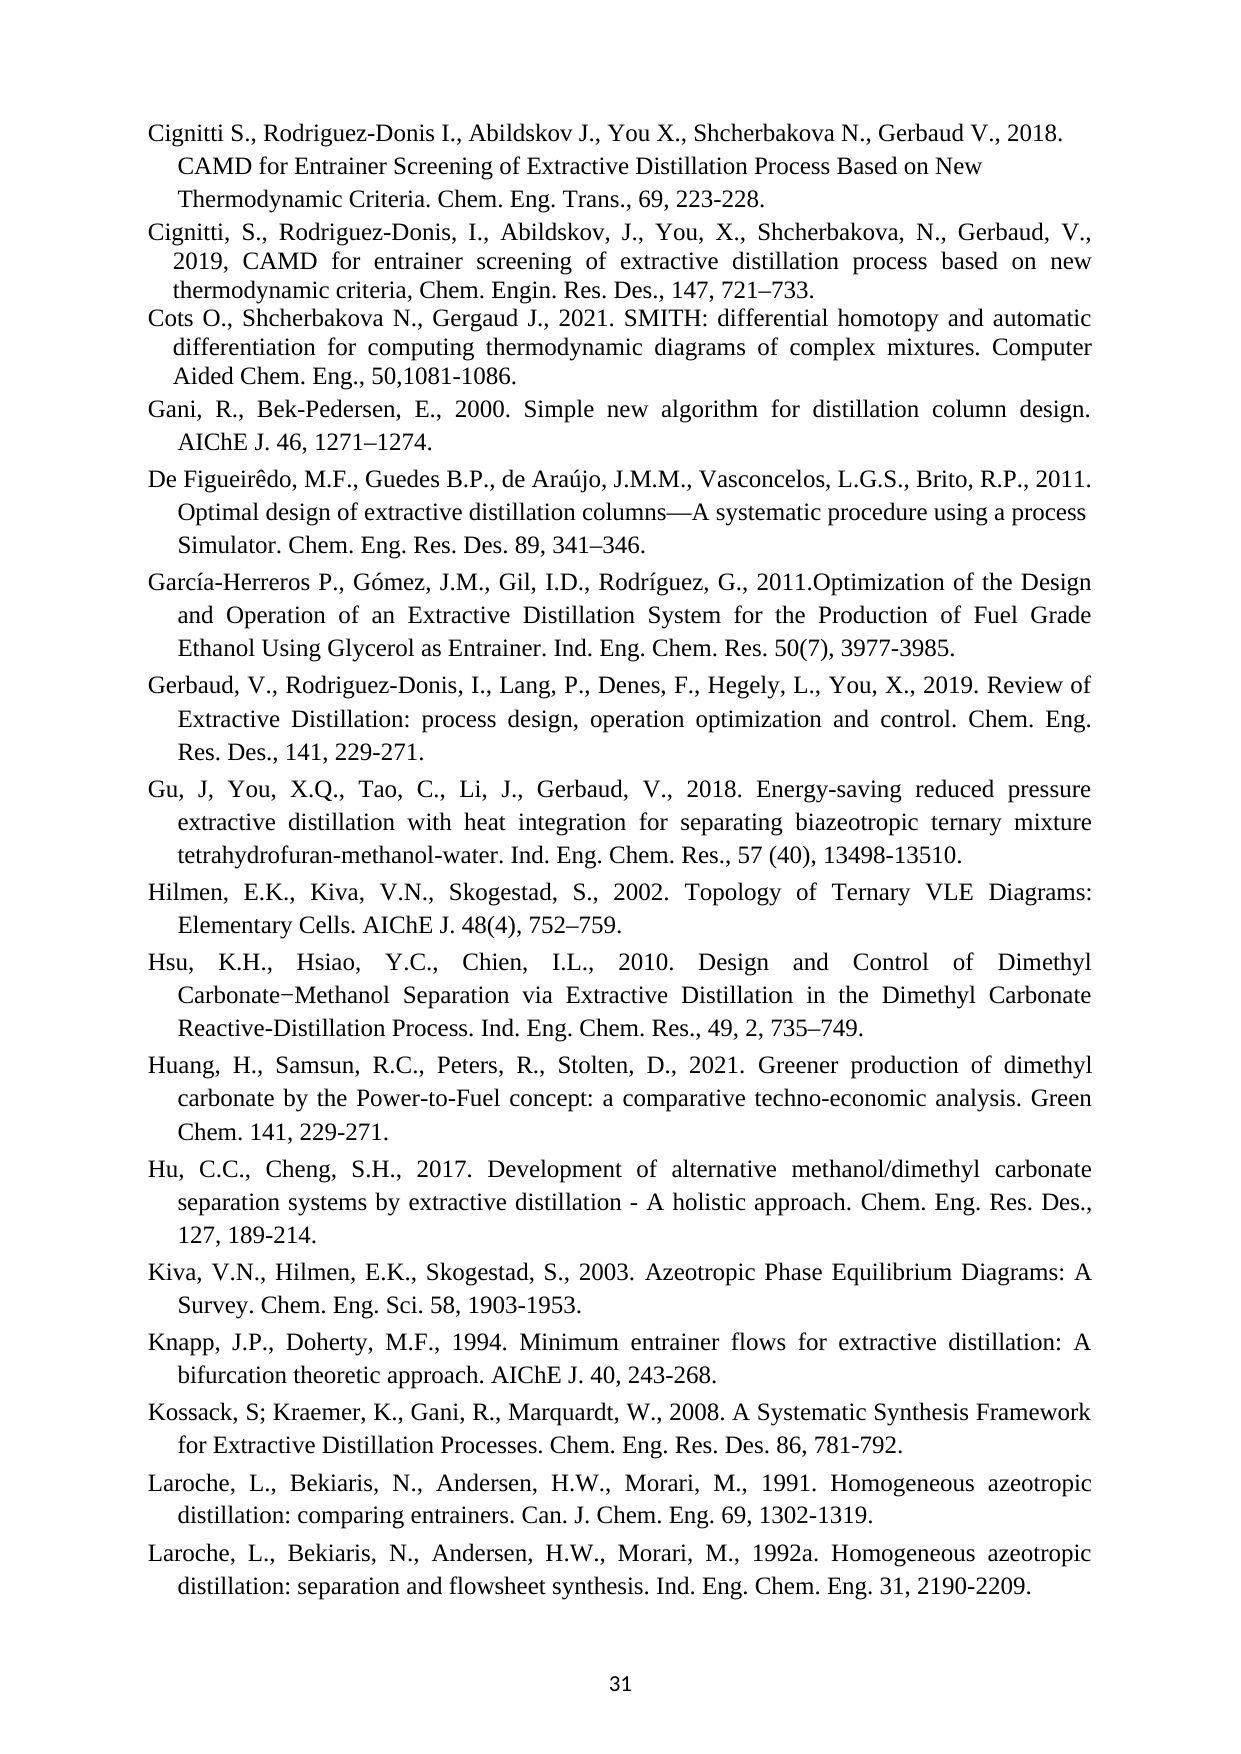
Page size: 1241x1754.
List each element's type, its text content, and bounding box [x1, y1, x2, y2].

text Gu, J, You, X.Q., Tao, C., Li, J., Gerbaud, V., 2018. Energy-saving reduced pressure extractive distillation with heat integration for separating biazeotropic ternary mixture tetrahydrofuran-methanol-water. Ind. Eng. Chem. Res., 57 (40), 13498-13510. [148, 774, 1093, 869]
text Cignitti S., Rodriguez-Donis I., Abildskov J., You X., Shcherbakova N., Gerbaud V., 2018. CAMD for Entrainer Screening of Extractive Distillation Process Based on New Thermodynamic Criteria. Chem. Eng. Trans., 69, 223-228. [148, 118, 1093, 213]
text Hsu, K.H., Hsiao, Y.C., Chien, I.L., 2010. Design and Control of Dimethyl Carbonate−Methanol Separation via Extractive Distillation in the Dimethyl Carbonate Reactive-Distillation Process. Ind. Eng. Chem. Res., 49, 2, 735–749. [148, 947, 1093, 1042]
text García-Herreros P., Gómez, J.M., Gil, I.D., Rodríguez, G., 2011.Optimization of the Design and Operation of an Extractive Distillation System for the Production of Fuel Grade Ethanol Using Glycerol as Entrainer. Ind. Eng. Chem. Res. 50(7), 3977-3985. [148, 567, 1093, 662]
text Gani, R., Bek-Pedersen, E., 2000. Simple new algorithm for distillation column design. AIChE J. 46, 1271–1274. [148, 394, 1093, 456]
text Gerbaud, V., Rodriguez-Donis, I., Lang, P., Denes, F., Hegely, L., You, X., 2019. Review of Extractive Distillation: process design, operation optimization and control. Chem. Eng. Res. Des., 141, 229-271. [148, 671, 1093, 765]
text Kossack, S; Kraemer, K., Gani, R., Marquardt, W., 2008. A Systematic Synthesis Framework for Extractive Distillation Processes. Chem. Eng. Res. Des. 86, 781-792. [148, 1397, 1093, 1459]
text Huang, H., Samsun, R.C., Peters, R., Stolten, D., 2021. Greener production of dimethyl carbonate by the Power-to-Fuel concept: a comparative techno-economic analysis. Green Chem. 141, 229-271. [148, 1051, 1093, 1145]
text Kiva, V.N., Hilmen, E.K., Skogestad, S., 2003. Azeotropic Phase Equilibrium Diagrams: A Survey. Chem. Eng. Sci. 58, 1903-1953. [148, 1257, 1093, 1319]
text Laroche, L., Bekiaris, N., Andersen, H.W., Morari, M., 1992a. Homogeneous azeotropic distillation: separation and flowsheet synthesis. Ind. Eng. Chem. Eng. 31, 2190-2209. [148, 1538, 1093, 1599]
text Hu, C.C., Cheng, S.H., 2017. Development of alternative methanol/dimethyl carbonate separation systems by extractive distillation - A holistic approach. Chem. Eng. Res. Des., 127, 189-214. [148, 1154, 1093, 1248]
text Hilmen, E.K., Kiva, V.N., Skogestad, S., 2002. Topology of Ternary VLE Diagrams: Elementary Cells. AIChE J. 48(4), 752–759. [148, 877, 1093, 939]
text Cots O., Shcherbakova N., Gergaud J., 2021. SMITH: differential homotopy and automatic differentiation for computing thermodynamic diagrams of complex mixtures. Computer Aided Chem. Eng., 50,1081-1086. [148, 303, 1093, 390]
text Laroche, L., Bekiaris, N., Andersen, H.W., Morari, M., 1991. Homogeneous azeotropic distillation: comparing entrainers. Can. J. Chem. Eng. 69, 1302-1319. [148, 1468, 1093, 1529]
text Knapp, J.P., Doherty, M.F., 1994. Minimum entrainer flows for extractive distillation: A bifurcation theoretic approach. AIChE J. 40, 243-268. [148, 1327, 1093, 1389]
text De Figueirêdo, M.F., Guedes B.P., de Araújo, J.M.M., Vasconcelos, L.G.S., Brito, R.P., 2011. Optimal design of extractive distillation columns—A systematic procedure using a process Simulator. Chem. Eng. Res. Des. 89, 341–346. [148, 464, 1093, 559]
text Cignitti, S., Rodriguez-Donis, I., Abildskov, J., You, X., Shcherbakova, N., Gerbaud, V., 2019, CAMD for entrainer screening of extractive distillation process based on new thermodynamic criteria, Chem. Engin. Res. Des., 147, 721–733. [148, 217, 1093, 303]
